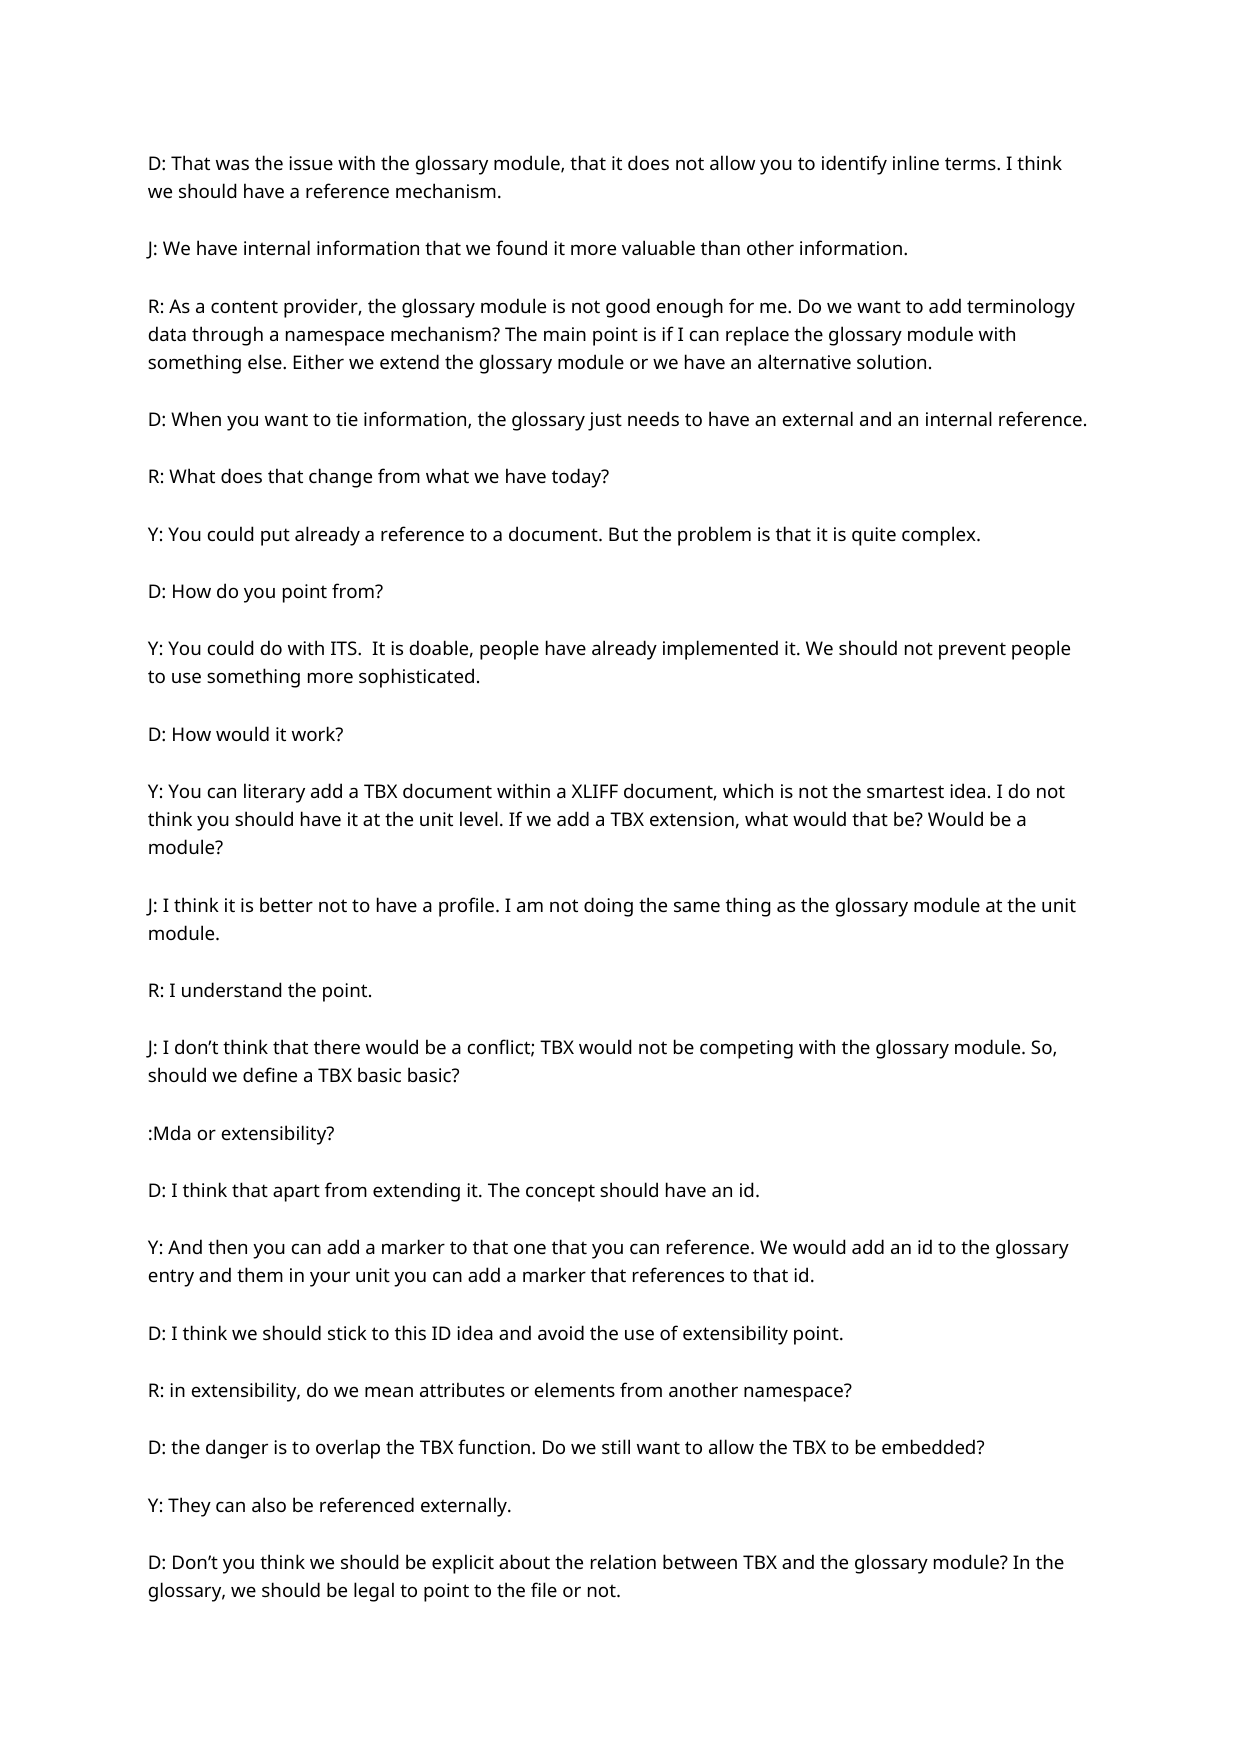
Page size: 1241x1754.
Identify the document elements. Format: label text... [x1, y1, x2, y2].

text R: I understand the point. [148, 975, 1093, 1003]
text R: As a content provider, the glossary module is not good enough for me. Do we want to add terminology data through a namespace mechanism? The main point is if I can replace the glossary module with something else. Either we extend the glossary module or we have an alternative solution. [148, 290, 1093, 375]
text D: How do you point from? [148, 576, 1093, 604]
text D: How would it work? [148, 718, 1093, 747]
text Y: You could do with ITS. It is doable, people have already implemented it. We should not prevent people to use something more sophisticated. [148, 633, 1093, 689]
text D: I think we should stick to this ID idea and avoid the use of extensibility point. [148, 1317, 1093, 1346]
text D: I think that apart from extending it. The concept should have an id. [148, 1175, 1093, 1203]
text D: Don’t you think we should be explicit about the relation between TBX and the glossary module? In the glossary, we should be legal to point to the file or not. [148, 1547, 1093, 1603]
text J: We have internal information that we found it more valuable than other information. [148, 233, 1093, 261]
text D: That was the issue with the glossary module, that it does not allow you to identify inline terms. I think we should have a reference mechanism. [148, 148, 1093, 204]
text D: the danger is to overlap the TBX function. Do we still want to allow the TBX to be embedded? [148, 1432, 1093, 1460]
text Y: You could put already a reference to a document. But the problem is that it is quite complex. [148, 518, 1093, 547]
text D: When you want to tie information, the glossary just needs to have an external and an internal reference. [148, 404, 1093, 432]
text Y: You can literary add a TBX document within a XLIFF document, which is not the smartest idea. I do not think you should have it at the unit level. If we add a TBX extension, what would that be? Would be a module? [148, 776, 1093, 860]
text Y: They can also be referenced externally. [148, 1489, 1093, 1517]
text Y: And then you can add a marker to that one that you can reference. We would add an id to the glossary entry and them in your unit you can add a marker that references to that id. [148, 1232, 1093, 1288]
text J: I don’t think that there would be a conflict; TBX would not be competing with the glossary module. So, should we define a TBX basic basic? [148, 1032, 1093, 1088]
text :Mda or extensibility? [148, 1117, 1093, 1146]
text R: in extensibility, do we mean attributes or elements from another namespace? [148, 1375, 1093, 1403]
text R: What does that change from what we have today? [148, 461, 1093, 489]
text J: I think it is better not to have a profile. I am not doing the same thing as the glossary module at the unit module. [148, 889, 1093, 946]
